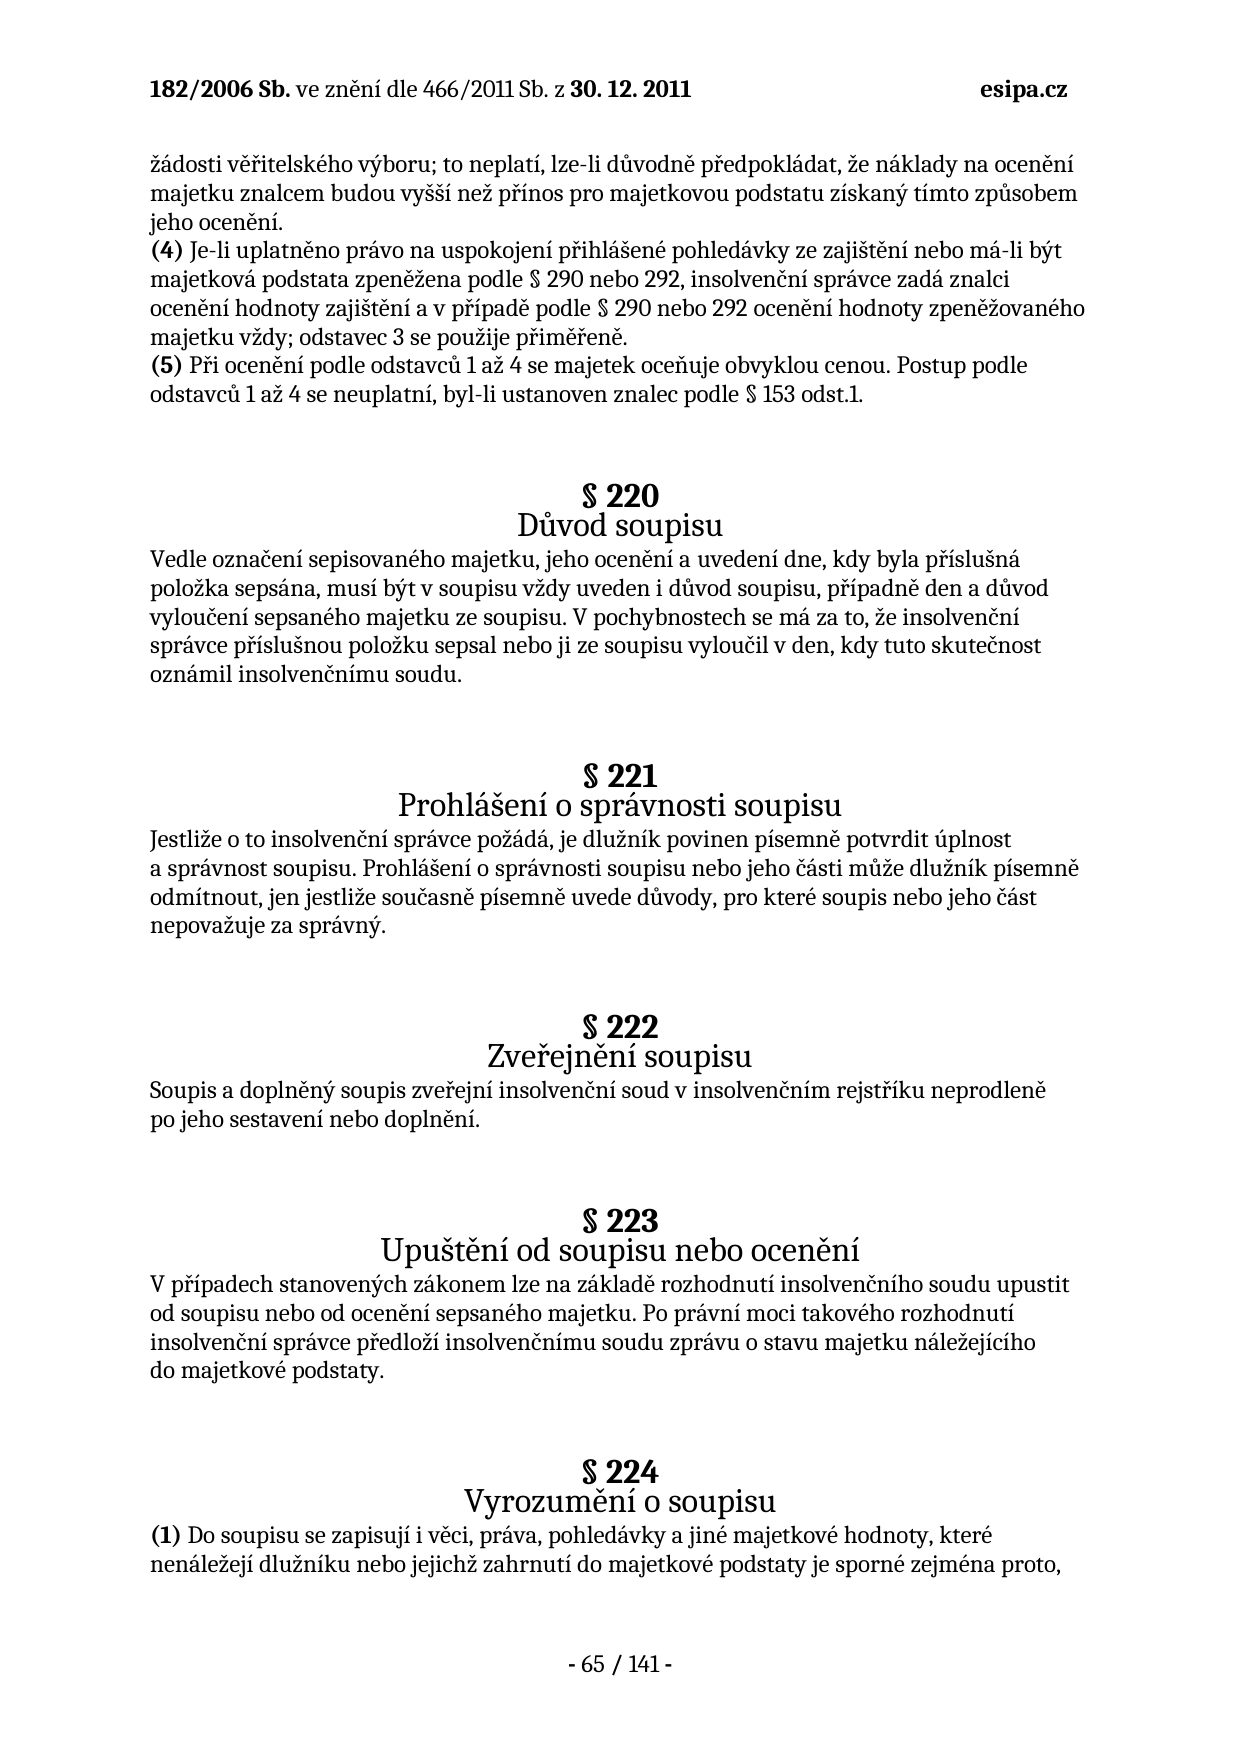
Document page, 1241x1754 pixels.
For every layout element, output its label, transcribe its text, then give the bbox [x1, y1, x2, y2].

text Vedle označení sepisovaného majetku, jeho ocenění a uvedení dne, kdy byla příslušná položka sepsána, musí být v soupisu vždy uveden i důvod soupisu, případně den a důvod vyloučení sepsaného majetku ze soupisu. V pochybnostech se má za to, že insolvenční správce příslušnou položku sepsal nebo ji ze soupisu vyloučil v den, kdy tuto skutečnost oznámil insolvenčnímu soudu. [150, 545, 1090, 689]
text (5) Při ocenění podle odstavců 1 až 4 se majetek oceňuje obvyklou cenou. Postup podle odstavců 1 až 4 se neuplatní, byl-li ustanoven znalec podle § 153 odst.1. [150, 351, 1090, 409]
text Jestliže o to insolvenční správce požádá, je dlužník povinen písemně potvrdit úplnost a správnost soupisu. Prohlášení o správnosti soupisu nebo jeho části může dlužník písemně odmítnout, jen jestliže současně písemně uvede důvody, pro které soupis nebo jeho část nepovažuje za správný. [150, 825, 1090, 940]
subtitle § 221 -Prohlášení o správnosti soupisu [150, 762, 1090, 825]
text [150, 150, 1090, 236]
subtitle § 220 -Důvod soupisu [150, 482, 1090, 545]
text V případech stanovených zákonem lze na základě rozhodnutí insolvenčního soudu upustit od soupisu nebo od ocenění sepsaného majetku. Po právní moci takového rozhodnutí insolvenční správce předloží insolvenčnímu soudu zprávu o stavu majetku náležejícího do majetkové podstaty. [150, 1270, 1090, 1385]
subtitle § 222 -Zveřejnění soupisu [150, 1013, 1090, 1076]
subtitle § 223 -Upuštění od soupisu nebo ocenění [150, 1207, 1090, 1270]
text Soupis a doplněný soupis zveřejní insolvenční soud v insolvenčním rejstříku neprodleně po jeho sestavení nebo doplnění. [150, 1076, 1090, 1134]
subtitle § 224 -Vyrozumění o soupisu [150, 1458, 1090, 1521]
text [150, 1521, 1090, 1579]
text (4) Je-li uplatněno právo na uspokojení přihlášené pohledávky ze zajištění nebo má-li být majetková podstata zpeněžena podle § 290 nebo 292, insolvenční správce zadá znalci ocenění hodnoty zajištění a v případě podle § 290 nebo 292 ocenění hodnoty zpeněžovaného majetku vždy; odstavec 3 se použije přiměřeně. [150, 236, 1090, 351]
